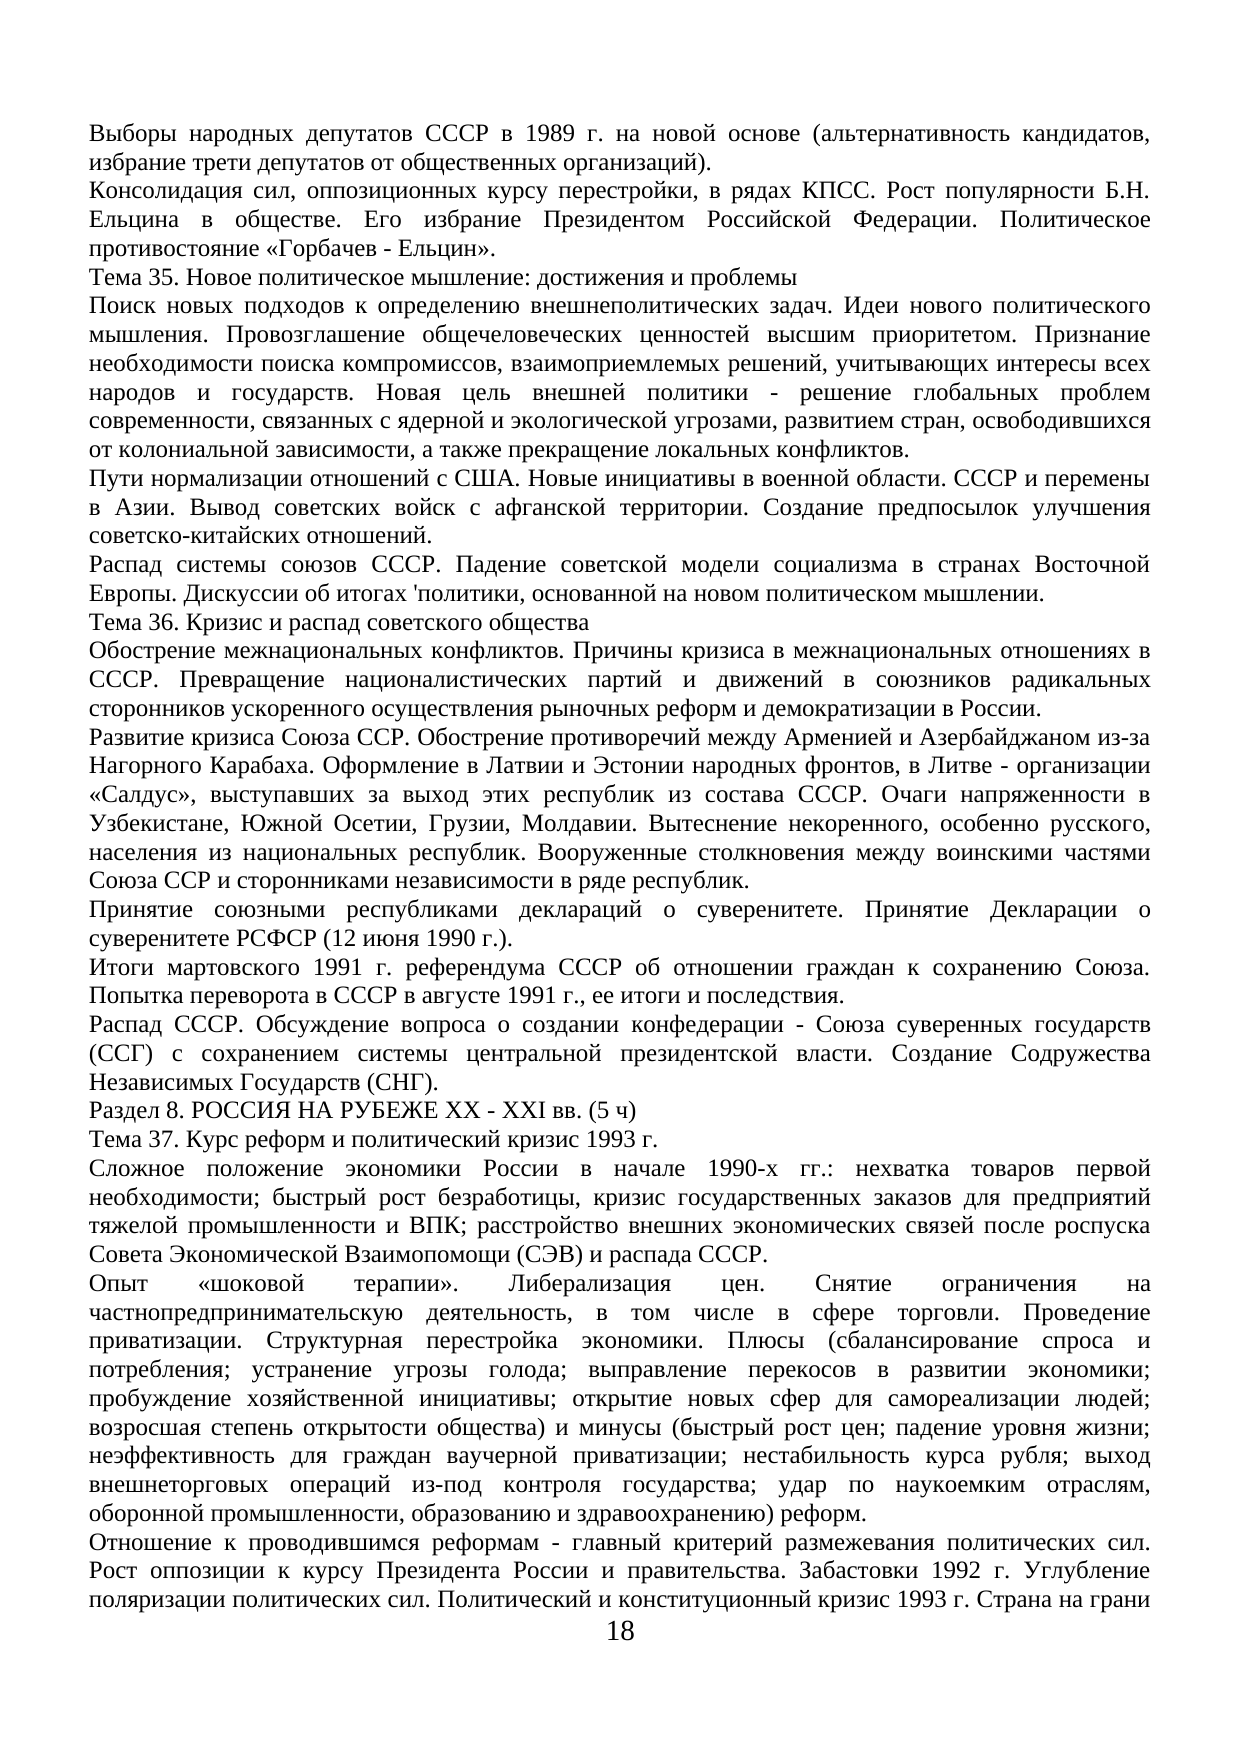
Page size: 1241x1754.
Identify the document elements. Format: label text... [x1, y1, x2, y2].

text Сложное положение экономики России в начале 1990-х гг.: нехватка товаров первой необходимости; быстрый рост безработицы, кризис государственных заказов для предприятий тяжелой промышленности и ВПК; расстройство внешних экономических связей после роспуска Совета Экономической Взаимопомощи (СЭВ) и распада СССР. [89, 1153, 1152, 1268]
text Итоги мартовского 1991 г. референдума СССР об отношении граждан к сохранению Союза. Попытка переворота в СССР в августе 1991 г., ее итоги и последствия. [89, 952, 1152, 1009]
text Распад системы союзов СССР. Падение советской модели социализма в странах Восточной Европы. Дискуссии об итогах 'политики, основанной на новом политическом мышлении. [89, 549, 1152, 607]
text Поиск новых подходов к определению внешнеполитических задач. Идеи нового политического мышления. Провозглашение общечеловеческих ценностей высшим приоритетом. Признание необходимости поиска компромиссов, взаимоприемлемых решений, учитывающих интересы всех народов и государств. Новая цель внешней политики - решение глобальных проблем современности, связанных с ядерной и экологической угрозами, развитием стран, освободившихся от колониальной зависимости, а также прекращение локальных конфликтов. [89, 291, 1152, 463]
text Выборы народных депутатов СССР в 1989 г. на новой основе (альтернативность кандидатов, избрание трети депутатов от общественных организаций). [89, 118, 1152, 176]
text Обострение межнациональных конфликтов. Причины кризиса в межнациональных отношениях в СССР. Превращение националистических партий и движений в союзников радикальных сторонников ускоренного осуществления рыночных реформ и демократизации в России. [89, 636, 1152, 722]
text Тема 35. Новое политическое мышление: достижения и проблемы [89, 262, 1152, 291]
text Развитие кризиса Союза ССР. Обострение противоречий между Арменией и Азербайджаном из-за Нагорного Карабаха. Оформление в Латвии и Эстонии народных фронтов, в Литве - организации «Салдус», выступавших за выход этих республик из состава СССР. Очаги напряженности в Узбекистане, Южной Осетии, Грузии, Молдавии. Вытеснение некоренного, особенно русского, населения из национальных республик. Вооруженные столкновения между воинскими частями Союза ССР и сторонниками независимости в ряде республик. [89, 722, 1152, 894]
text Опыт «шоковой терапии». Либерализация цен. Снятие ограничения на частнопредпринимательскую деятельность, в том числе в сфере торговли. Проведение приватизации. Структурная перестройка экономики. Плюсы (сбалансирование спроса и потребления; устранение угрозы голода; выправление перекосов в развитии экономики; пробуждение хозяйственной инициативы; открытие новых сфер для самореализации людей; возросшая степень открытости общества) и минусы (быстрый рост цен; падение уровня жизни; неэффективность для граждан ваучерной приватизации; нестабильность курса рубля; выход внешнеторговых операций из-под контроля государства; удар по наукоемким отраслям, оборонной промышленности, образованию и здравоохранению) реформ. [89, 1268, 1152, 1527]
text Тема 36. Кризис и распад советского общества [89, 607, 1152, 636]
text Тема 37. Курс реформ и политический кризис 1993 г. [89, 1124, 1152, 1153]
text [89, 1527, 1152, 1613]
text Распад СССР. Обсуждение вопроса о создании конфедерации - Союза суверенных государств (ССГ) с сохранением системы центральной президентской власти. Создание Содружества Независимых Государств (СНГ). [89, 1009, 1152, 1096]
text Раздел 8. РОССИЯ НА РУБЕЖЕ XX - XXI вв. (5 ч) [89, 1096, 1152, 1124]
text Принятие союзными республиками деклараций о суверенитете. Принятие Декларации о суверенитете РСФСР (12 июня 1990 г.). [89, 894, 1152, 952]
text Пути нормализации отношений с США. Новые инициативы в военной области. СССР и перемены в Азии. Вывод советских войск с афганской территории. Создание предпосылок улучшения советско-китайских отношений. [89, 463, 1152, 549]
text Консолидация сил, оппозиционных курсу перестройки, в рядах КПСС. Рост популярности Б.Н. Ельцина в обществе. Его избрание Президентом Российской Федерации. Политическое противостояние «Горбачев - Ельцин». [89, 176, 1152, 262]
